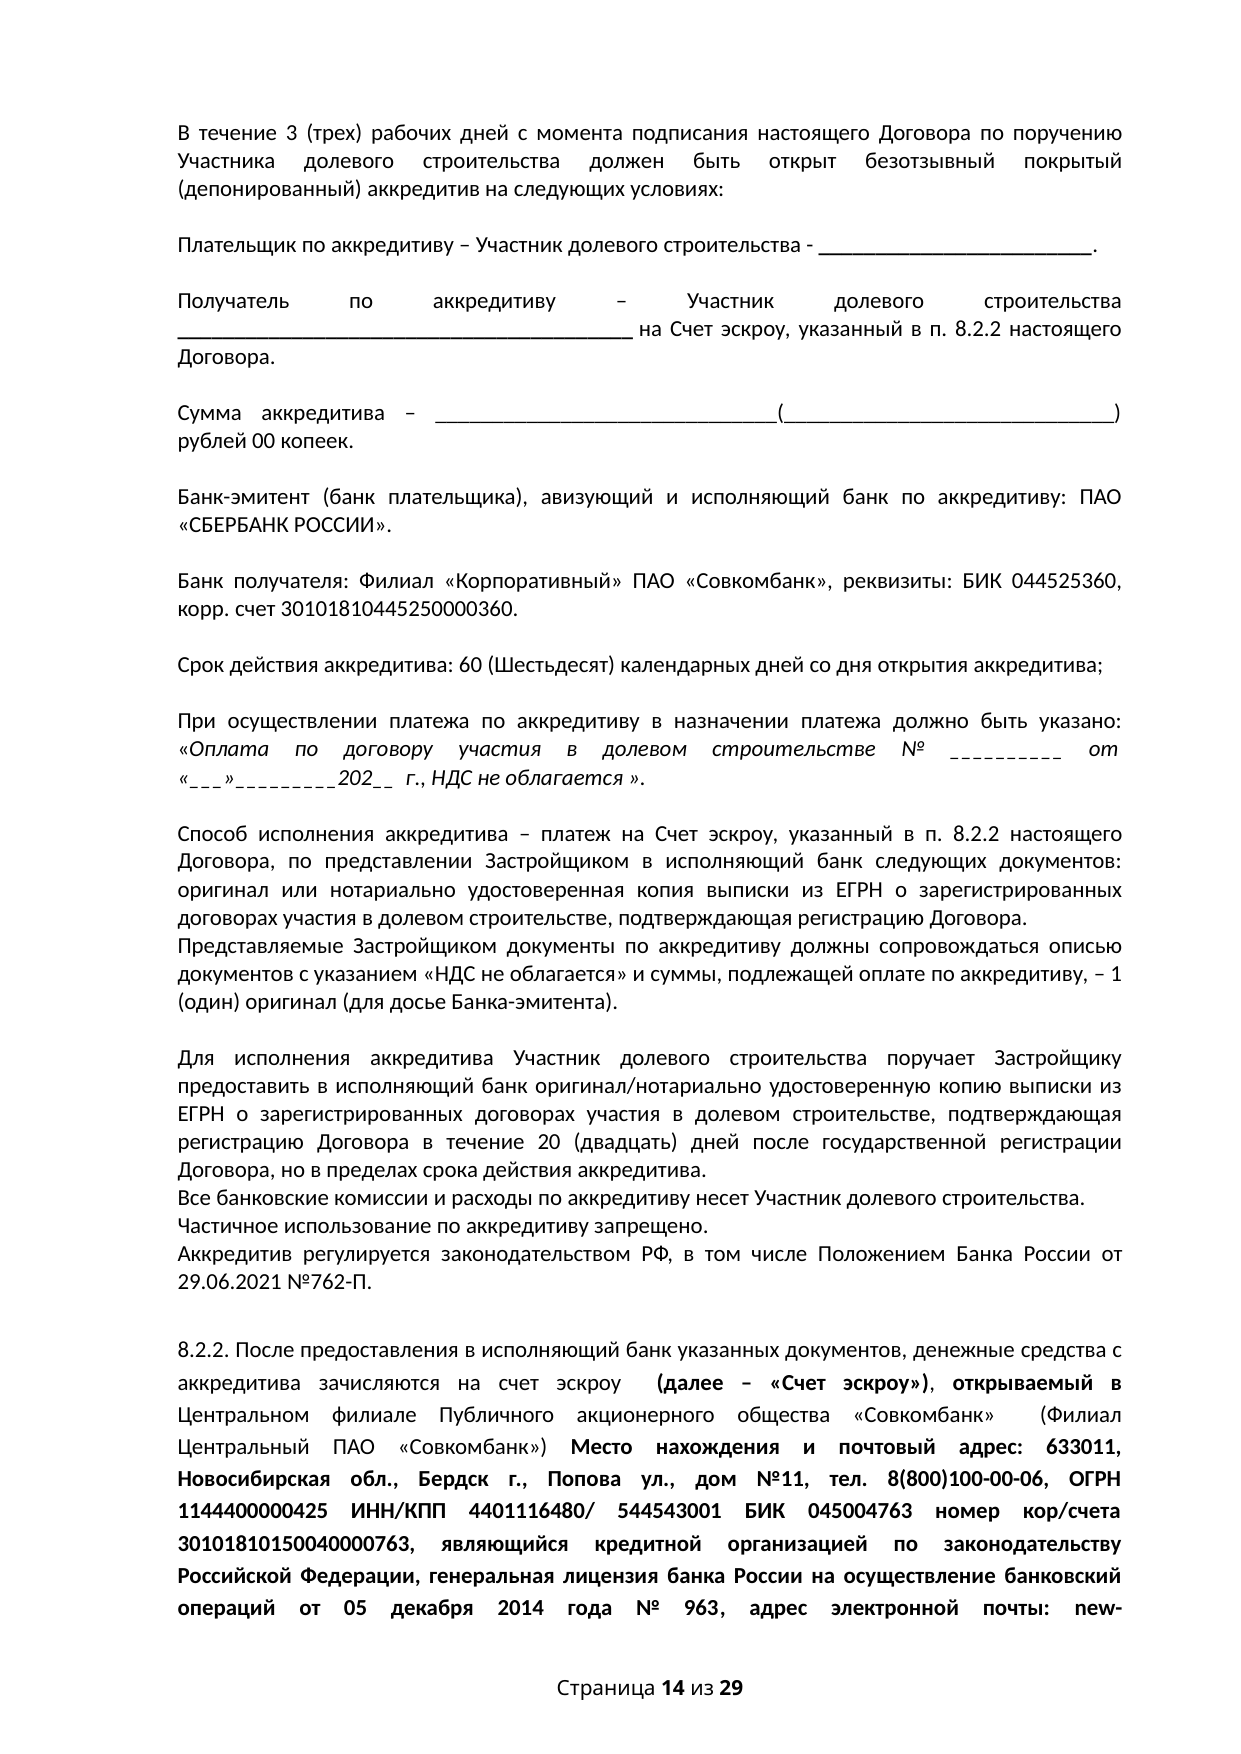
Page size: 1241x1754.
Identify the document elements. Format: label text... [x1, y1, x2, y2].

text Аккредитив регулируется законодательством РФ, в том числе Положением Банка России от 29.06.2021 №762-П. [177, 1239, 1122, 1295]
text Банк получателя: Филиал «Корпоративный» ПАО «Совкомбанк», реквизиты: БИК 044525360, корр. счет 30101810445250000360. [177, 566, 1122, 622]
text Для исполнения аккредитива Участник долевого строительства поручает Застройщику предоставить в исполняющий банк оригинал/нотариально удостоверенную копию выписки из ЕГРН о зарегистрированных договорах участия в долевом строительстве, подтверждающая регистрацию Договора в течение 20 (двадцать) дней после государственной регистрации Договора, но в пределах срока действия аккредитива. [177, 1043, 1122, 1183]
text Частичное использование по аккредитиву запрещено. [177, 1211, 1122, 1239]
text Все банковские комиссии и расходы по аккредитиву несет Участник долевого строительства. [177, 1183, 1122, 1211]
text Срок действия аккредитива: 60 (Шестьдесят) календарных дней со дня открытия аккредитива; [177, 651, 1122, 678]
text Плательщик по аккредитиву – Участник долевого строительства - ________________________. [177, 230, 1122, 258]
text При осуществлении платежа по аккредитиву в назначении платежа должно быть указано: «Оплата по договору участия в долевом строительстве № __________ от «___»_________202__ г., НДС не облагается ». [177, 707, 1122, 791]
text Банк-эмитент (банк плательщика), авизующий и исполняющий банк по аккредитиву: ПАО «СБЕРБАНК РОССИИ». [177, 482, 1122, 538]
text В течение 3 (трех) рабочих дней с момента подписания настоящего Договора по поручению Участника долевого строительства должен быть открыт безотзывный покрытый (депонированный) аккредитив на следующих условиях: [177, 118, 1122, 202]
text Способ исполнения аккредитива – платеж на Счет эскроу, указанный в п. 8.2.2 настоящего Договора, по представлении Застройщиком в исполняющий банк следующих документов: оригинал или нотариально удостоверенная копия выписки из ЕГРН о зарегистрированных договорах участия в долевом строительстве, подтверждающая регистрацию Договора. [177, 819, 1122, 931]
text Сумма аккредитива – ______________________________(_____________________________) рублей 00 копеек. [177, 398, 1122, 454]
text Получатель по аккредитиву – Участник долевого строительства ________________________________________ на Счет эскроу, указанный в п. 8.2.2 настоящего Договора. [177, 286, 1122, 370]
text Представляемые Застройщиком документы по аккредитиву должны сопровождаться описью документов с указанием «НДС не облагается» и суммы, подлежащей оплате по аккредитиву, – 1 (один) оригинал (для досье Банка-эмитента). [177, 931, 1122, 1015]
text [177, 1336, 1122, 1621]
